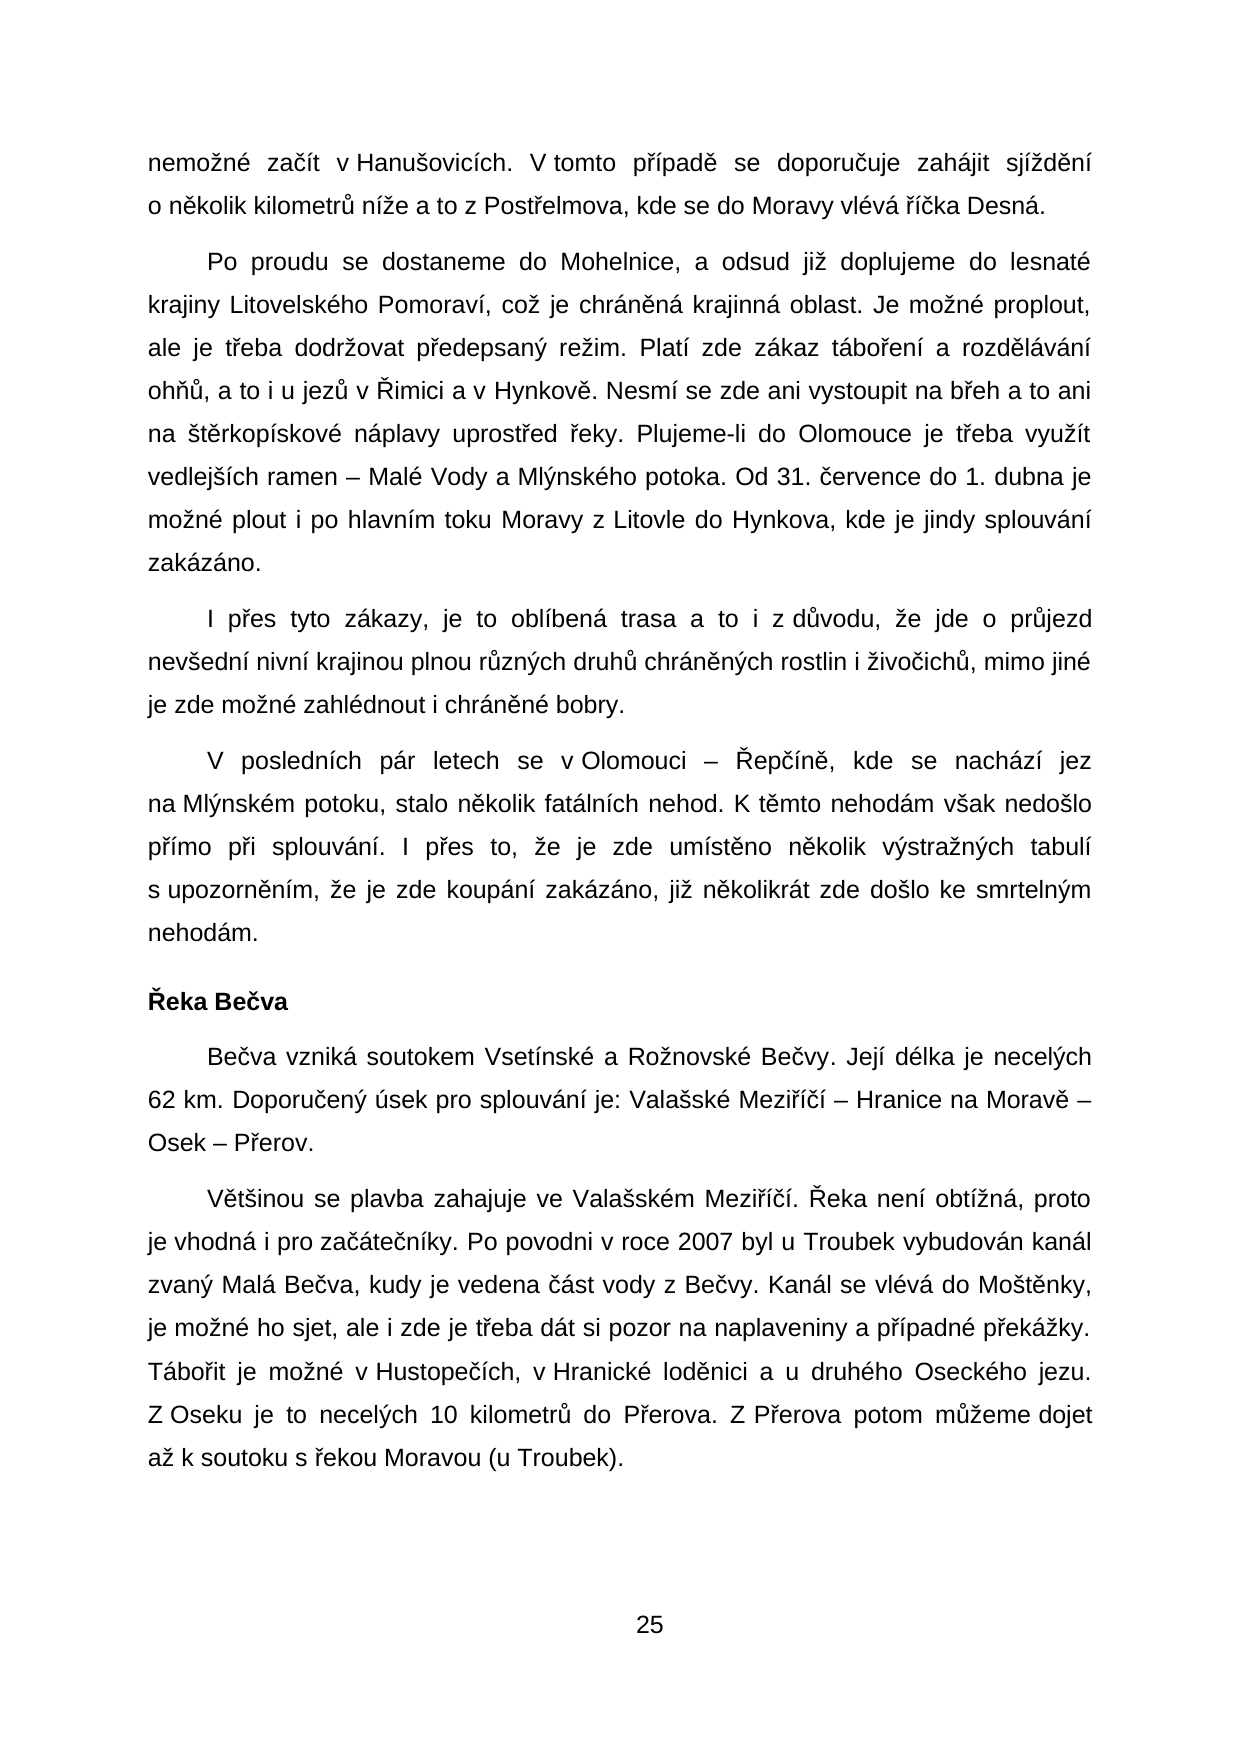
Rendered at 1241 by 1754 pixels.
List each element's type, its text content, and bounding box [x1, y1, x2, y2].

text Bečva vzniká soutokem Vsetínské a Rožnovské Bečvy. Její délka je necelých 62 km. Doporučený úsek pro splouvání je: Valašské Meziříčí – Hranice na Moravě – Osek – Přerov. [148, 1042, 1092, 1157]
text Většinou se plavba zahajuje ve Valašském Meziříčí. Řeka není obtížná, proto je vhodná i pro začátečníky. Po povodni v roce 2007 byl u Troubek vybudován kanál zvaný Malá Bečva, kudy je vedena část vody z Bečvy. Kanál se vlévá do Moštěnky, je možné ho sjet, ale i zde je třeba dát si pozor na naplaveniny a případné překážky. Tábořit je možné v Hustopečích, v Hranické loděnici a u druhého Oseckého jezu. Z Oseku je to necelých 10 kilometrů do Přerova. Z Přerova potom můžeme dojet až k soutoku s řekou Moravou (u Troubek). [148, 1184, 1092, 1471]
text I přes tyto zákazy, je to oblíbená trasa a to i z důvodu, že jde o průjezd nevšední nivní krajinou plnou různých druhů chráněných rostlin i živočichů, mimo jiné je zde možné zahlédnout i chráněné bobry. [148, 604, 1092, 719]
text Řeka Bečva [148, 986, 1092, 1015]
text V posledních pár letech se v Olomouci – Řepčíně, kde se nachází jez na Mlýnském potoku, stalo několik fatálních nehod. K těmto nehodám však nedošlo přímo při splouvání. I přes to, že je zde umístěno několik výstražných tabulí s upozorněním, že je zde koupání zakázáno, již několikrát zde došlo ke smrtelným nehodám. [148, 746, 1092, 947]
text Po proudu se dostaneme do Mohelnice, a odsud již doplujeme do lesnaté krajiny Litovelského Pomoraví, což je chráněná krajinná oblast. Je možné proplout, ale je třeba dodržovat předepsaný režim. Platí zde zákaz táboření a rozdělávání ohňů, a to i u jezů v Řimici a v Hynkově. Nesmí se zde ani vystoupit na břeh a to ani na štěrkopískové náplavy uprostřed řeky. Plujeme-li do Olomouce je třeba využít vedlejších ramen – Malé Vody a Mlýnského potoka. Od 31. července do 1. dubna je možné plout i po hlavním toku Moravy z Litovle do Hynkova, kde je jindy splouvání zakázáno. [148, 246, 1092, 577]
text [148, 148, 1092, 219]
